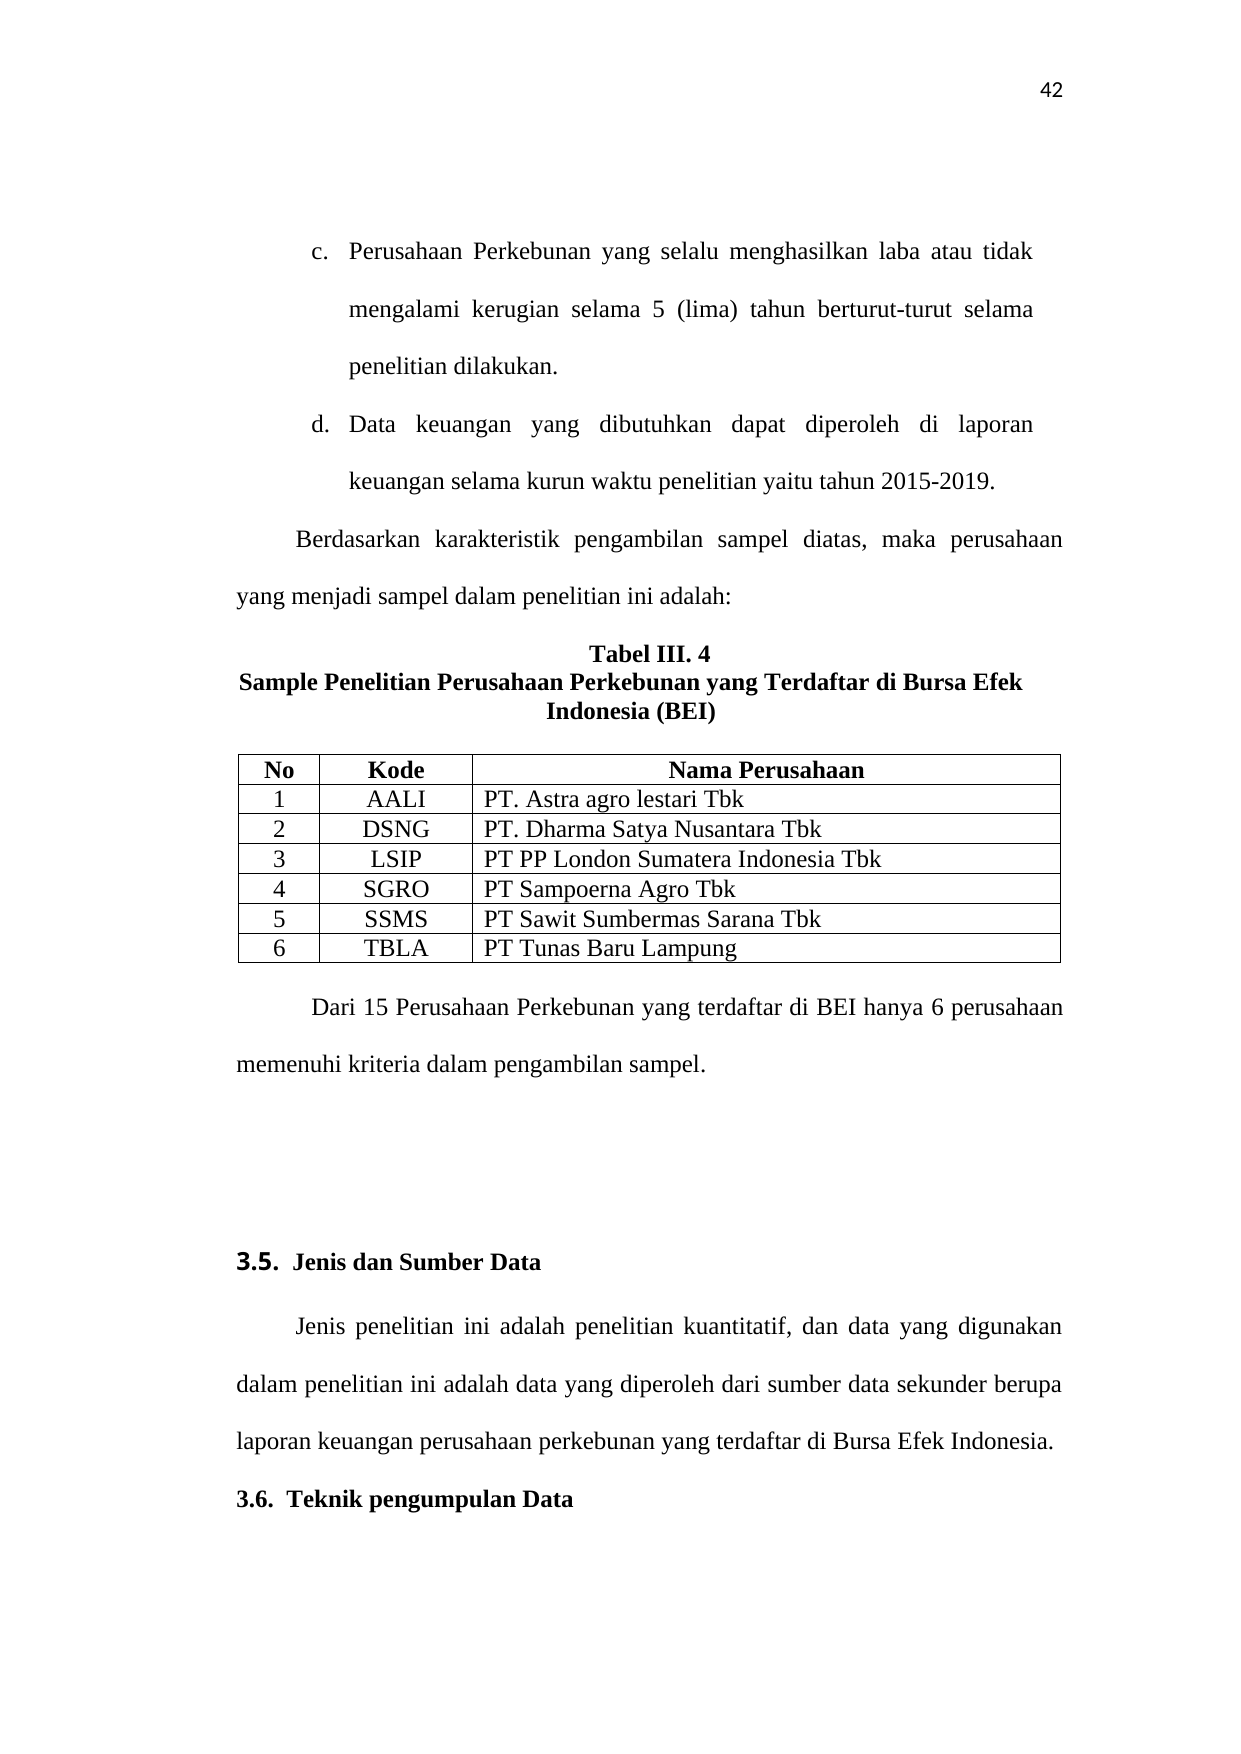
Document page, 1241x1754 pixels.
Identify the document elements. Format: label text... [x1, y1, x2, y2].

table_cell DSNG [320, 814, 472, 843]
table_cell PT. Dharma Satya Nusantara Tbk [473, 814, 1060, 843]
table_cell PT Sawit Sumbermas Sarana Tbk [473, 904, 1060, 932]
list Tabel III. 4 [236, 639, 1063, 667]
text 3.6. Teknik pengumpulan Data [236, 1484, 1063, 1513]
table_header No [239, 755, 319, 783]
text Dari 15 Perusahaan Perkebunan yang terdaftar di BEI hanya 6 perusahaan memenuhi kriteria dalam pengambilan sampel. [236, 992, 1063, 1078]
table_header Nama Perusahaan [473, 755, 1060, 783]
text Sample Penelitian Perusahaan Perkebunan yang Terdaftar di Bursa Efek Indonesia (BEI) [236, 667, 1026, 725]
table_cell 6 [239, 934, 319, 962]
table_cell 1 [239, 785, 319, 813]
list Data keuangan yang dibutuhkan dapat diperoleh di laporan keuangan selama kurun waktu penelitian yaitu tahun 2015-2019. [311, 409, 1034, 495]
text 3.5. Jenis dan Sumber Data [236, 1243, 1063, 1277]
table_cell PT Sampoerna Agro Tbk [473, 874, 1060, 903]
list Perusahaan Perkebunan yang selalu menghasilkan laba atau tidak mengalami kerugian selama 5 (lima) tahun berturut-turut selama penelitian dilakukan. [311, 236, 1034, 380]
table_header Kode [320, 755, 472, 783]
table_cell SGRO [320, 874, 472, 903]
table_cell TBLA [320, 934, 472, 962]
table_cell 3 [239, 844, 319, 873]
table_cell AALI [320, 785, 472, 813]
table_cell SSMS [320, 904, 472, 932]
table_cell LSIP [320, 844, 472, 873]
text Jenis penelitian ini adalah penelitian kuantitatif, dan data yang digunakan dalam penelitian ini adalah data yang diperoleh dari sumber data sekunder berupa laporan keuangan perusahaan perkebunan yang terdaftar di Bursa Efek Indonesia. [236, 1311, 1063, 1455]
table_cell 5 [239, 904, 319, 932]
table_cell 2 [239, 814, 319, 843]
table_cell 4 [239, 874, 319, 903]
text Berdasarkan karakteristik pengambilan sampel diatas, maka perusahaan yang menjadi sampel dalam penelitian ini adalah: [236, 524, 1063, 610]
table_cell PT PP London Sumatera Indonesia Tbk [473, 844, 1060, 873]
table_cell PT Tunas Baru Lampung [473, 934, 1060, 962]
table_cell PT. Astra agro lestari Tbk [473, 785, 1060, 813]
